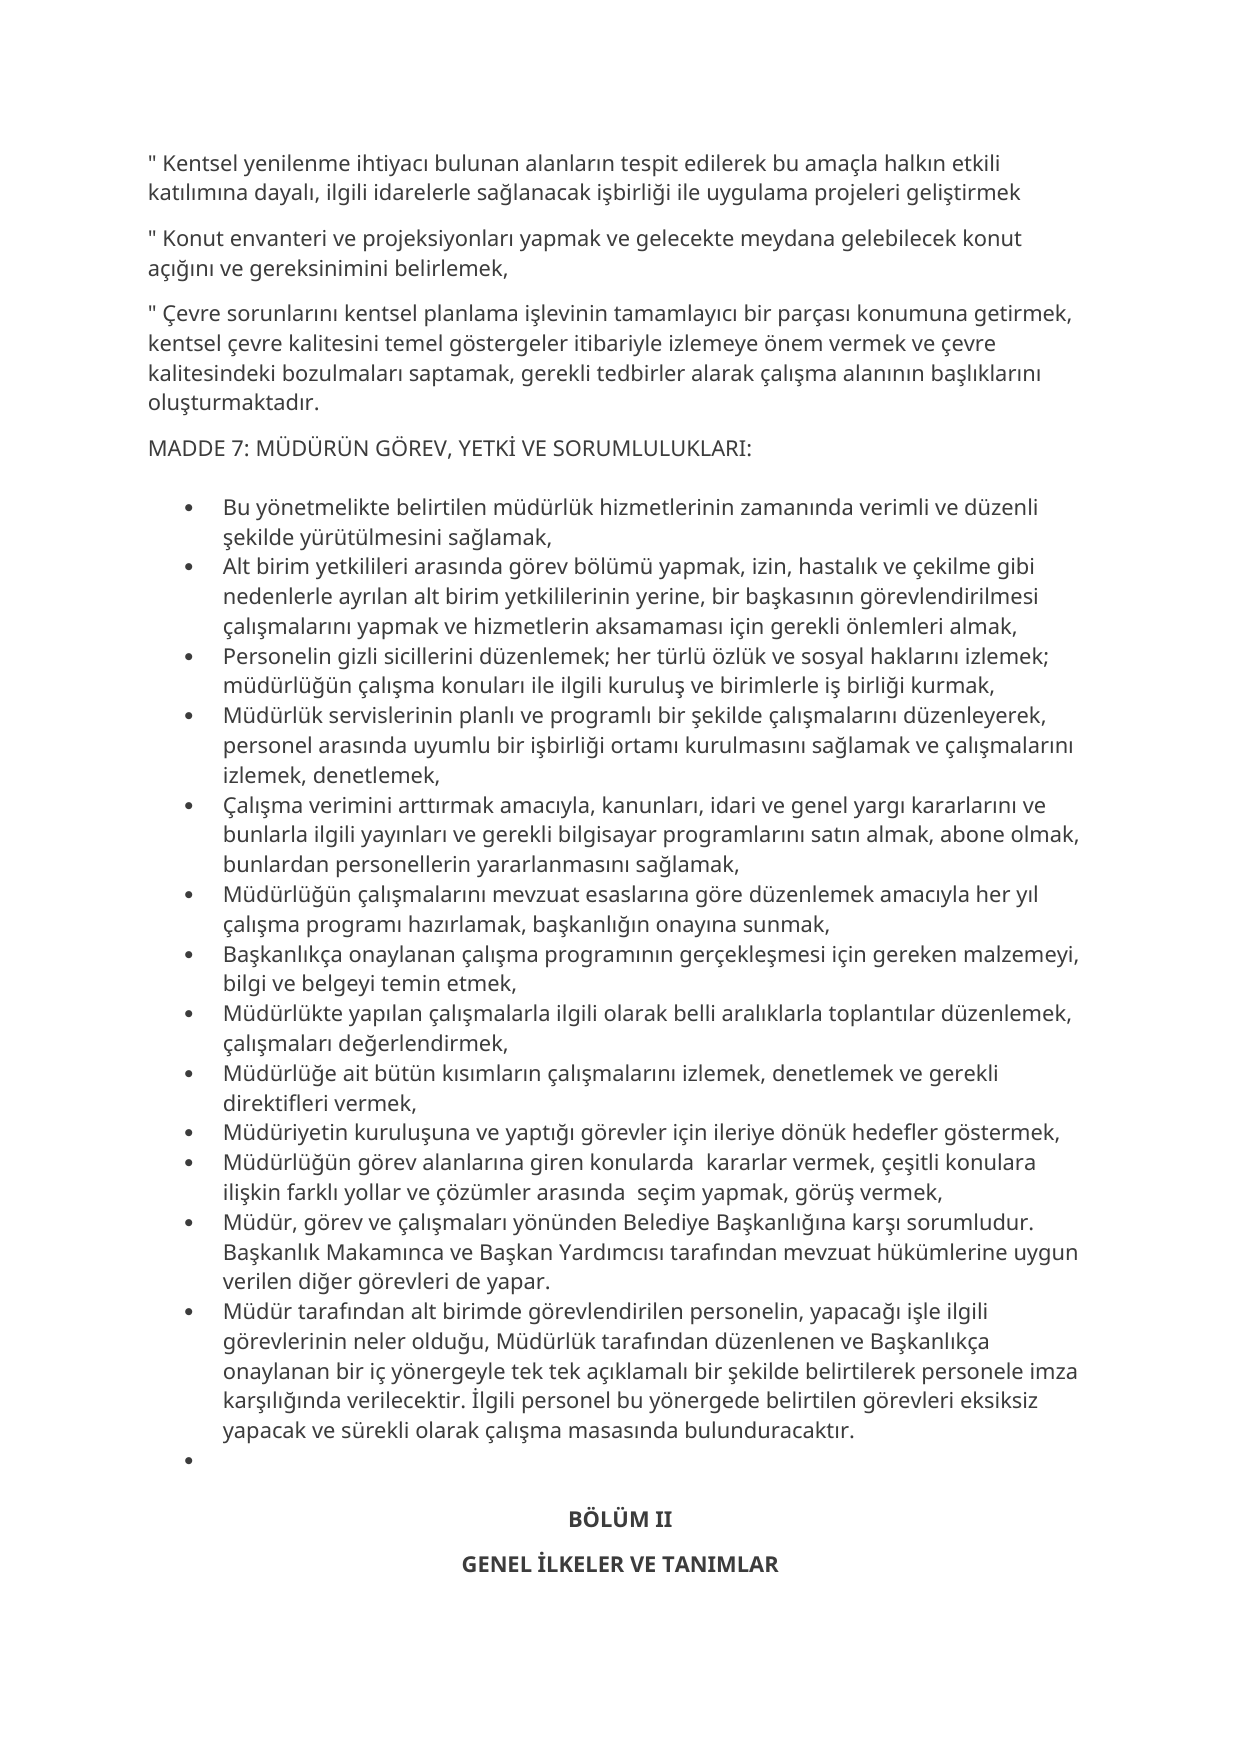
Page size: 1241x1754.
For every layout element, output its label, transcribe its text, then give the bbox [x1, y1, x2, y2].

text " Konut envanteri ve projeksiyonları yapmak ve gelecekte meydana gelebilecek konut açığını ve gereksinimini belirlemek, [148, 223, 1093, 282]
text MADDE 7: MÜDÜRÜN GÖREV, YETKİ VE SORUMLULUKLARI: [148, 433, 1093, 463]
text BÖLÜM II [148, 1504, 1093, 1534]
text " Kentsel yenilenme ihtiyacı bulunan alanların tespit edilerek bu amaçla halkın etkili katılımına dayalı, ilgili idarelerle sağlanacak işbirliği ile uygulama projeleri geliştirmek [148, 148, 1093, 207]
list Müdürlüğün görev alanlarına giren konularda kararlar vermek, çeşitli konulara ilişkin farklı yollar ve çözümler arasında seçim yapmak, görüş vermek, [185, 1147, 1093, 1207]
text " Çevre sorunlarını kentsel planlama işlevinin tamamlayıcı bir parçası konumuna getirmek, kentsel çevre kalitesini temel göstergeler itibariyle izlemeye önem vermek ve çevre kalitesindeki bozulmaları saptamak, gerekli tedbirler alarak çalışma alanının başlıklarını oluşturmaktadır. [148, 298, 1093, 417]
list Müdür tarafından alt birimde görevlendirilen personelin, yapacağı işle ilgili görevlerinin neler olduğu, Müdürlük tarafından düzenlenen ve Başkanlıkça onaylanan bir iç yönergeyle tek tek açıklamalı bir şekilde belirtilerek personele imza karşılığında verilecektir. İlgili personel bu yönergede belirtilen görevleri eksiksiz yapacak ve sürekli olarak çalışma masasında bulunduracaktır. [185, 1296, 1093, 1445]
list Bu yönetmelikte belirtilen müdürlük hizmetlerinin zamanında verimli ve düzenli şekilde yürütülmesini sağlamak, [185, 492, 1093, 551]
list Müdür, görev ve çalışmaları yönünden Belediye Başkanlığına karşı sorumludur. Başkanlık Makamınca ve Başkan Yardımcısı tarafından mevzuat hükümlerine uygun verilen diğer görevleri de yapar. [185, 1207, 1093, 1296]
list Müdürlüğün çalışmalarını mevzuat esaslarına göre düzenlemek amacıyla her yıl çalışma programı hazırlamak, başkanlığın onayına sunmak, [185, 879, 1093, 939]
list Çalışma verimini arttırmak amacıyla, kanunları, idari ve genel yargı kararlarını ve bunlarla ilgili yayınları ve gerekli bilgisayar programlarını satın almak, abone olmak, bunlardan personellerin yararlanmasını sağlamak, [185, 790, 1093, 879]
list Müdüriyetin kuruluşuna ve yaptığı görevler için ileriye dönük hedefler göstermek, [185, 1117, 1093, 1147]
list Müdürlüğe ait bütün kısımların çalışmalarını izlemek, denetlemek ve gerekli direktifleri vermek, [185, 1058, 1093, 1117]
list Personelin gizli sicillerini düzenlemek; her türlü özlük ve sosyal haklarını izlemek; müdürlüğün çalışma konuları ile ilgili kuruluş ve birimlerle iş birliği kurmak, [185, 641, 1093, 700]
text GENEL İLKELER VE TANIMLAR [148, 1549, 1093, 1579]
list Başkanlıkça onaylanan çalışma programının gerçekleşmesi için gereken malzemeyi, bilgi ve belgeyi temin etmek, [185, 939, 1093, 998]
list Müdürlükte yapılan çalışmalarla ilgili olarak belli aralıklarla toplantılar düzenlemek, çalışmaları değerlendirmek, [185, 998, 1093, 1058]
list Alt birim yetkilileri arasında görev bölümü yapmak, izin, hastalık ve çekilme gibi nedenlerle ayrılan alt birim yetkililerinin yerine, bir başkasının görevlendirilmesi çalışmalarını yapmak ve hizmetlerin aksamaması için gerekli önlemleri almak, [185, 551, 1093, 641]
list Müdürlük servislerinin planlı ve programlı bir şekilde çalışmalarını düzenleyerek, personel arasında uyumlu bir işbirliği ortamı kurulmasını sağlamak ve çalışmalarını izlemek, denetlemek, [185, 700, 1093, 790]
